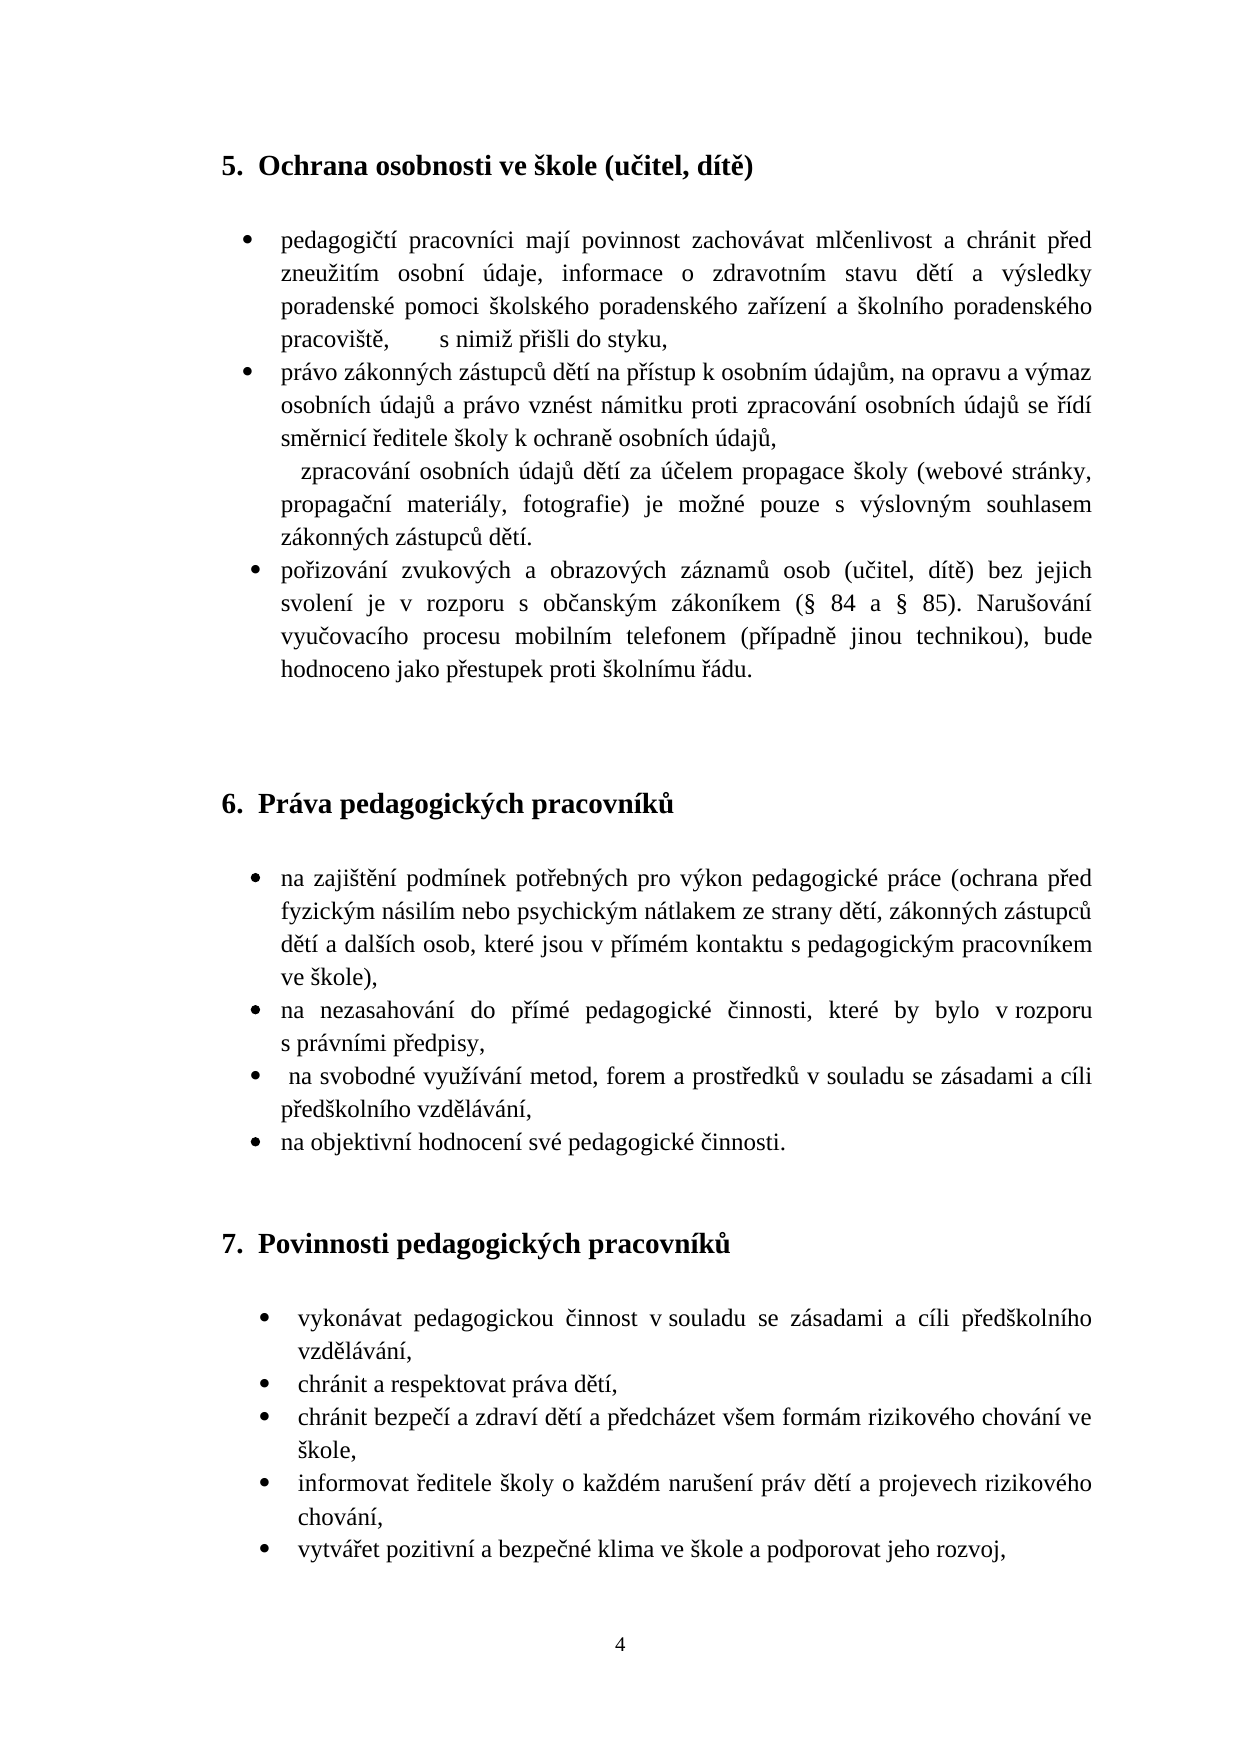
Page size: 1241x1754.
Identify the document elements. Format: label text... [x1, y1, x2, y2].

list vytvářet pozitivní a bezpečné klima ve škole a podporovat jeho rozvoj, [260, 1534, 1093, 1563]
list vykonávat pedagogickou činnost v souladu se zásadami a cíli předškolního vzdělávání, [260, 1303, 1093, 1365]
text 5. Ochrana osobnosti ve škole (učitel, dítě) [221, 148, 1093, 181]
text zpracování osobních údajů dětí za účelem propagace školy (webové stránky, propagační materiály, fotografie) je možné pouze s výslovným souhlasem zákonných zástupců dětí. [236, 456, 1093, 551]
list pořizování zvukových a obrazových záznamů osob (učitel, dítě) bez jejich svolení je v rozporu s občanským zákoníkem (§ 84 a § 85). Narušování vyučovacího procesu mobilním telefonem (případně jinou technikou), bude hodnoceno jako přestupek proti školnímu řádu. [251, 555, 1093, 683]
list na objektivní hodnocení své pedagogické činnosti. [251, 1127, 1093, 1156]
list chránit a respektovat práva dětí, [260, 1369, 1093, 1398]
list informovat ředitele školy o každém narušení práv dětí a projevech rizikového chování, [260, 1468, 1093, 1530]
list na svobodné využívání metod, forem a prostředků v souladu se zásadami a cíli předškolního vzdělávání, [251, 1061, 1093, 1123]
list pedagogičtí pracovníci mají povinnost zachovávat mlčenlivost a chránit před zneužitím osobní údaje, informace o zdravotním stavu dětí a výsledky poradenské pomoci školského poradenského zařízení a školního poradenského pracoviště, s nimiž přišli do styku, [243, 225, 1093, 352]
list na nezasahování do přímé pedagogické činnosti, které by bylo v rozporu s právními předpisy, [251, 995, 1093, 1057]
text 7. Povinnosti pedagogických pracovníků [221, 1226, 1093, 1260]
list na zajištění podmínek potřebných pro výkon pedagogické práce (ochrana před fyzickým násilím nebo psychickým nátlakem ze strany dětí, zákonných zástupců dětí a dalších osob, které jsou v přímém kontaktu s pedagogickým pracovníkem ve škole), [251, 863, 1093, 991]
list právo zákonných zástupců dětí na přístup k osobním údajům, na opravu a výmaz osobních údajů a právo vznést námitku proti zpracování osobních údajů se řídí směrnicí ředitele školy k ochraně osobních údajů, [243, 357, 1093, 452]
text 6. Práva pedagogických pracovníků [221, 786, 1093, 819]
list chránit bezpečí a zdraví dětí a předcházet všem formám rizikového chování ve škole, [260, 1402, 1093, 1464]
